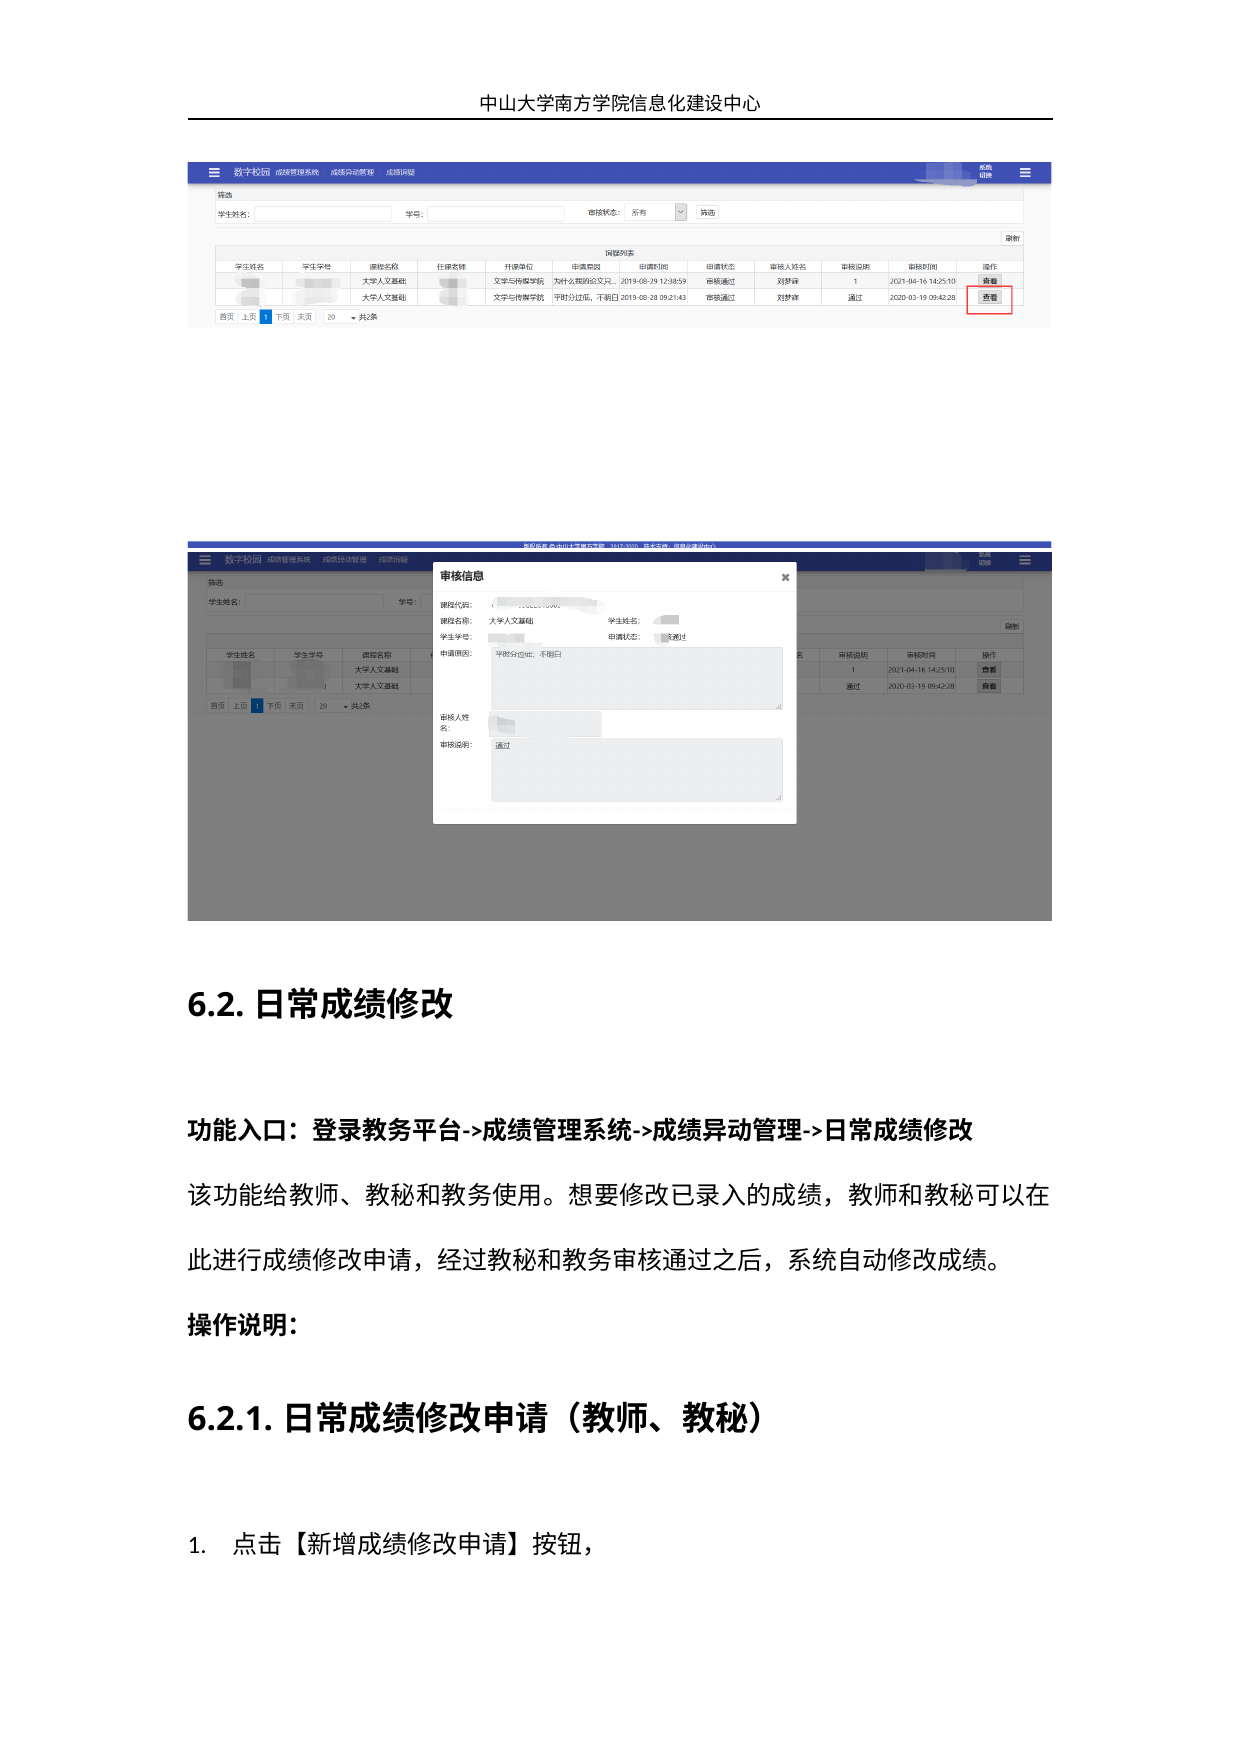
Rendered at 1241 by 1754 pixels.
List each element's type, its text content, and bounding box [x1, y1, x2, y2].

text 该功能给教师、教秘和教务使用。想要修改已录入的成绩，教师和教秘可以在此进行成绩修改申请，经过教秘和教务审核通过之后，系统自动修改成绩。 [187, 1161, 1053, 1291]
subtitle 日常成绩修改 [187, 969, 1053, 1034]
picture [187, 162, 1052, 548]
text 功能入口：登录教务平台->成绩管理系统->成绩异动管理->日常成绩修改 [187, 1096, 1053, 1161]
text 操作说明： [187, 1291, 1053, 1356]
subtitle 日常成绩修改申请（教师、教秘） [187, 1383, 1053, 1448]
picture [187, 552, 1052, 921]
list 点击【新增成绩修改申请】按钮， [187, 1510, 1053, 1575]
